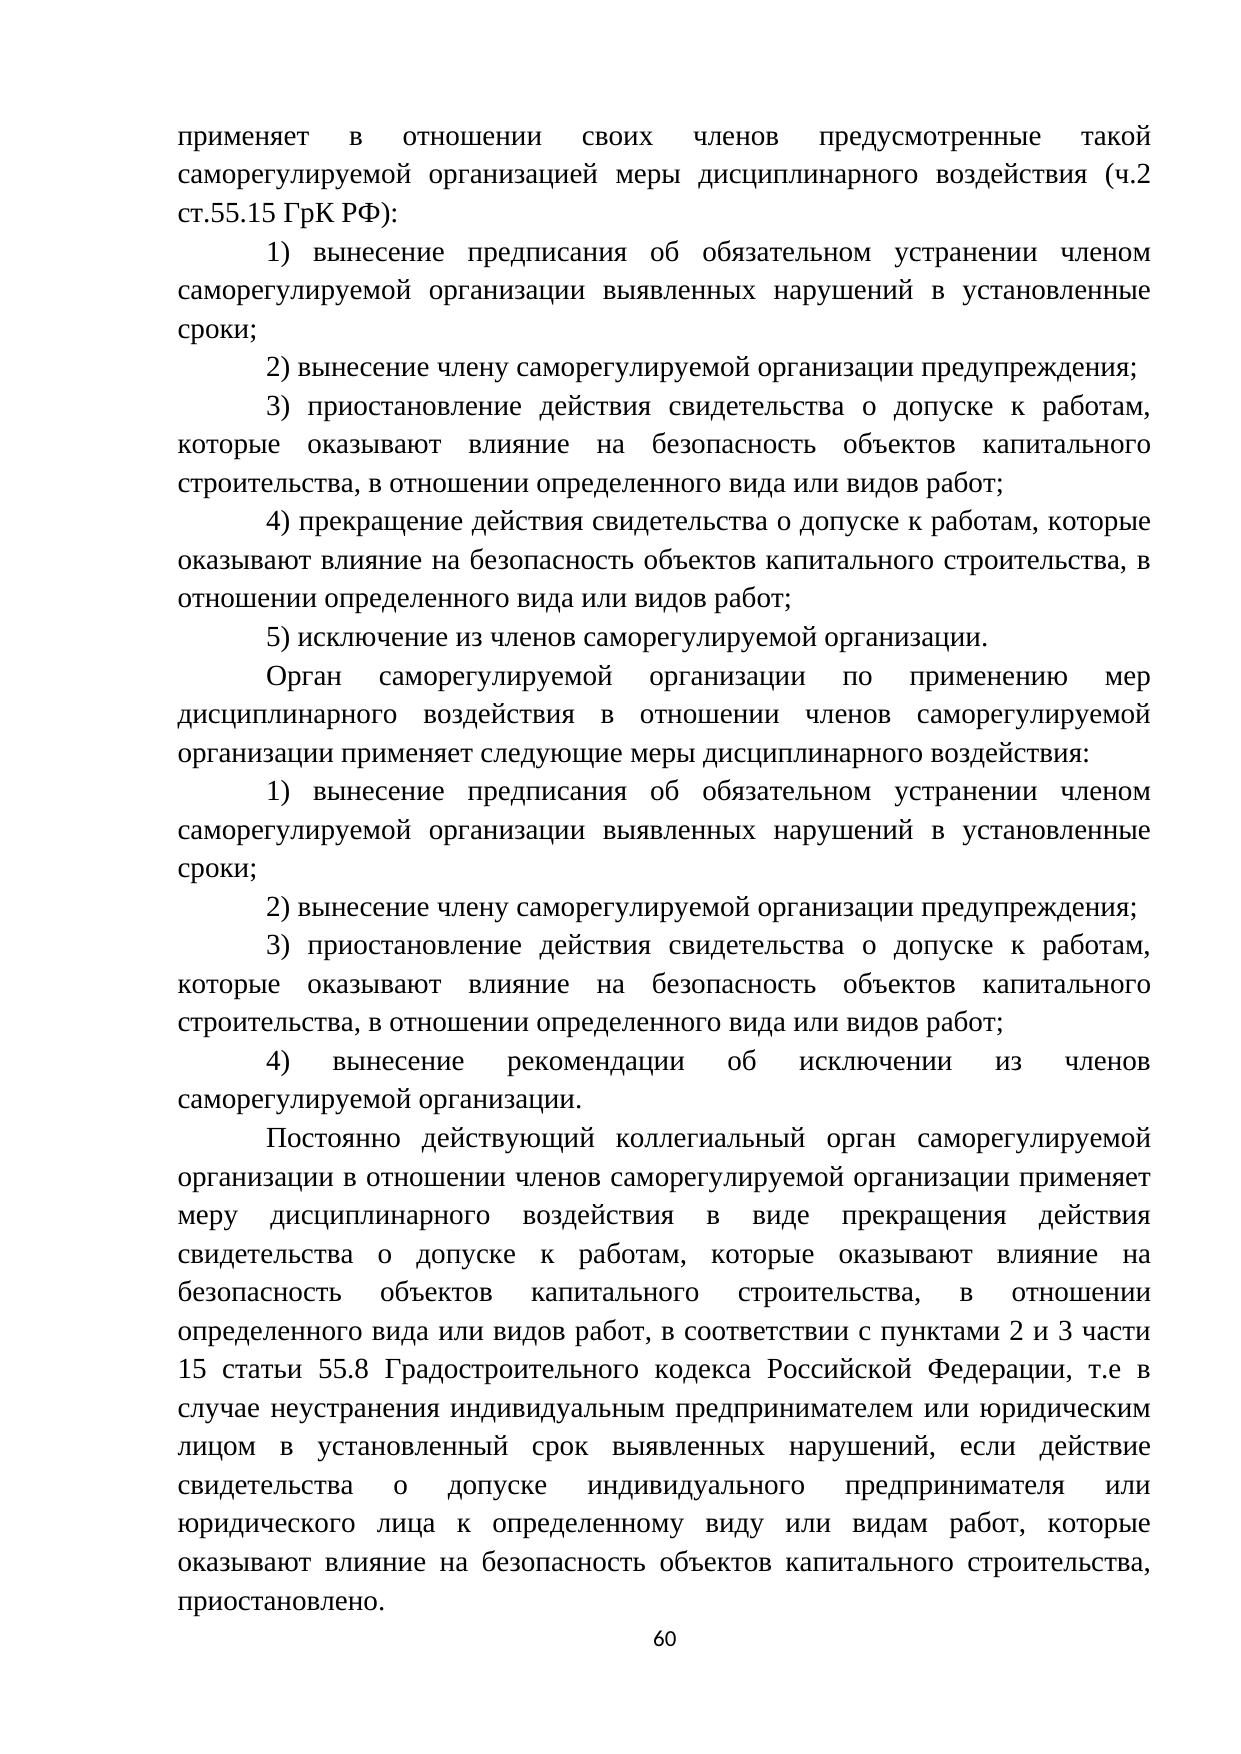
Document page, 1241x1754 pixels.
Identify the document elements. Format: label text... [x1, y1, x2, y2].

text Орган саморегулируемой организации по применению мер дисциплинарного воздействия в отношении членов саморегулируемой организации применяет следующие меры дисциплинарного воздействия: [177, 658, 1152, 768]
text 1) вынесение предписания об обязательном устранении членом саморегулируемой организации выявленных нарушений в установленные сроки; [177, 773, 1152, 884]
text 2) вынесение члену саморегулируемой организации предупреждения; [177, 889, 1152, 922]
text 3) приостановление действия свидетельства о допуске к работам, которые оказывают влияние на безопасность объектов капитального строительства, в отношении определенного вида или видов работ; [177, 927, 1152, 1038]
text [177, 118, 1152, 229]
text 3) приостановление действия свидетельства о допуске к работам, которые оказывают влияние на безопасность объектов капитального строительства, в отношении определенного вида или видов работ; [177, 388, 1152, 498]
text 4) вынесение рекомендации об исключении из членов саморегулируемой организации. [177, 1043, 1152, 1115]
text 5) исключение из членов саморегулируемой организации. [177, 619, 1152, 653]
text 4) прекращение действия свидетельства о допуске к работам, которые оказывают влияние на безопасность объектов капитального строительства, в отношении определенного вида или видов работ; [177, 503, 1152, 614]
text 1) вынесение предписания об обязательном устранении членом саморегулируемой организации выявленных нарушений в установленные сроки; [177, 234, 1152, 344]
text 2) вынесение члену саморегулируемой организации предупреждения; [177, 349, 1152, 383]
text Постоянно действующий коллегиальный орган саморегулируемой организации в отношении членов саморегулируемой организации применяет меру дисциплинарного воздействия в виде прекращения действия свидетельства о допуске к работам, которые оказывают влияние на безопасность объектов капитального строительства, в отношении определенного вида или видов работ, в соответствии с пунктами 2 и 3 части 15 статьи 55.8 Градостроительного кодекса Российской Федерации, т.е в случае неустранения индивидуальным предпринимателем или юридическим лицом в установленный срок выявленных нарушений, если действие свидетельства о допуске индивидуального предпринимателя или юридического лица к определенному виду или видам работ, которые оказывают влияние на безопасность объектов капитального строительства, приостановлено. [177, 1120, 1152, 1616]
